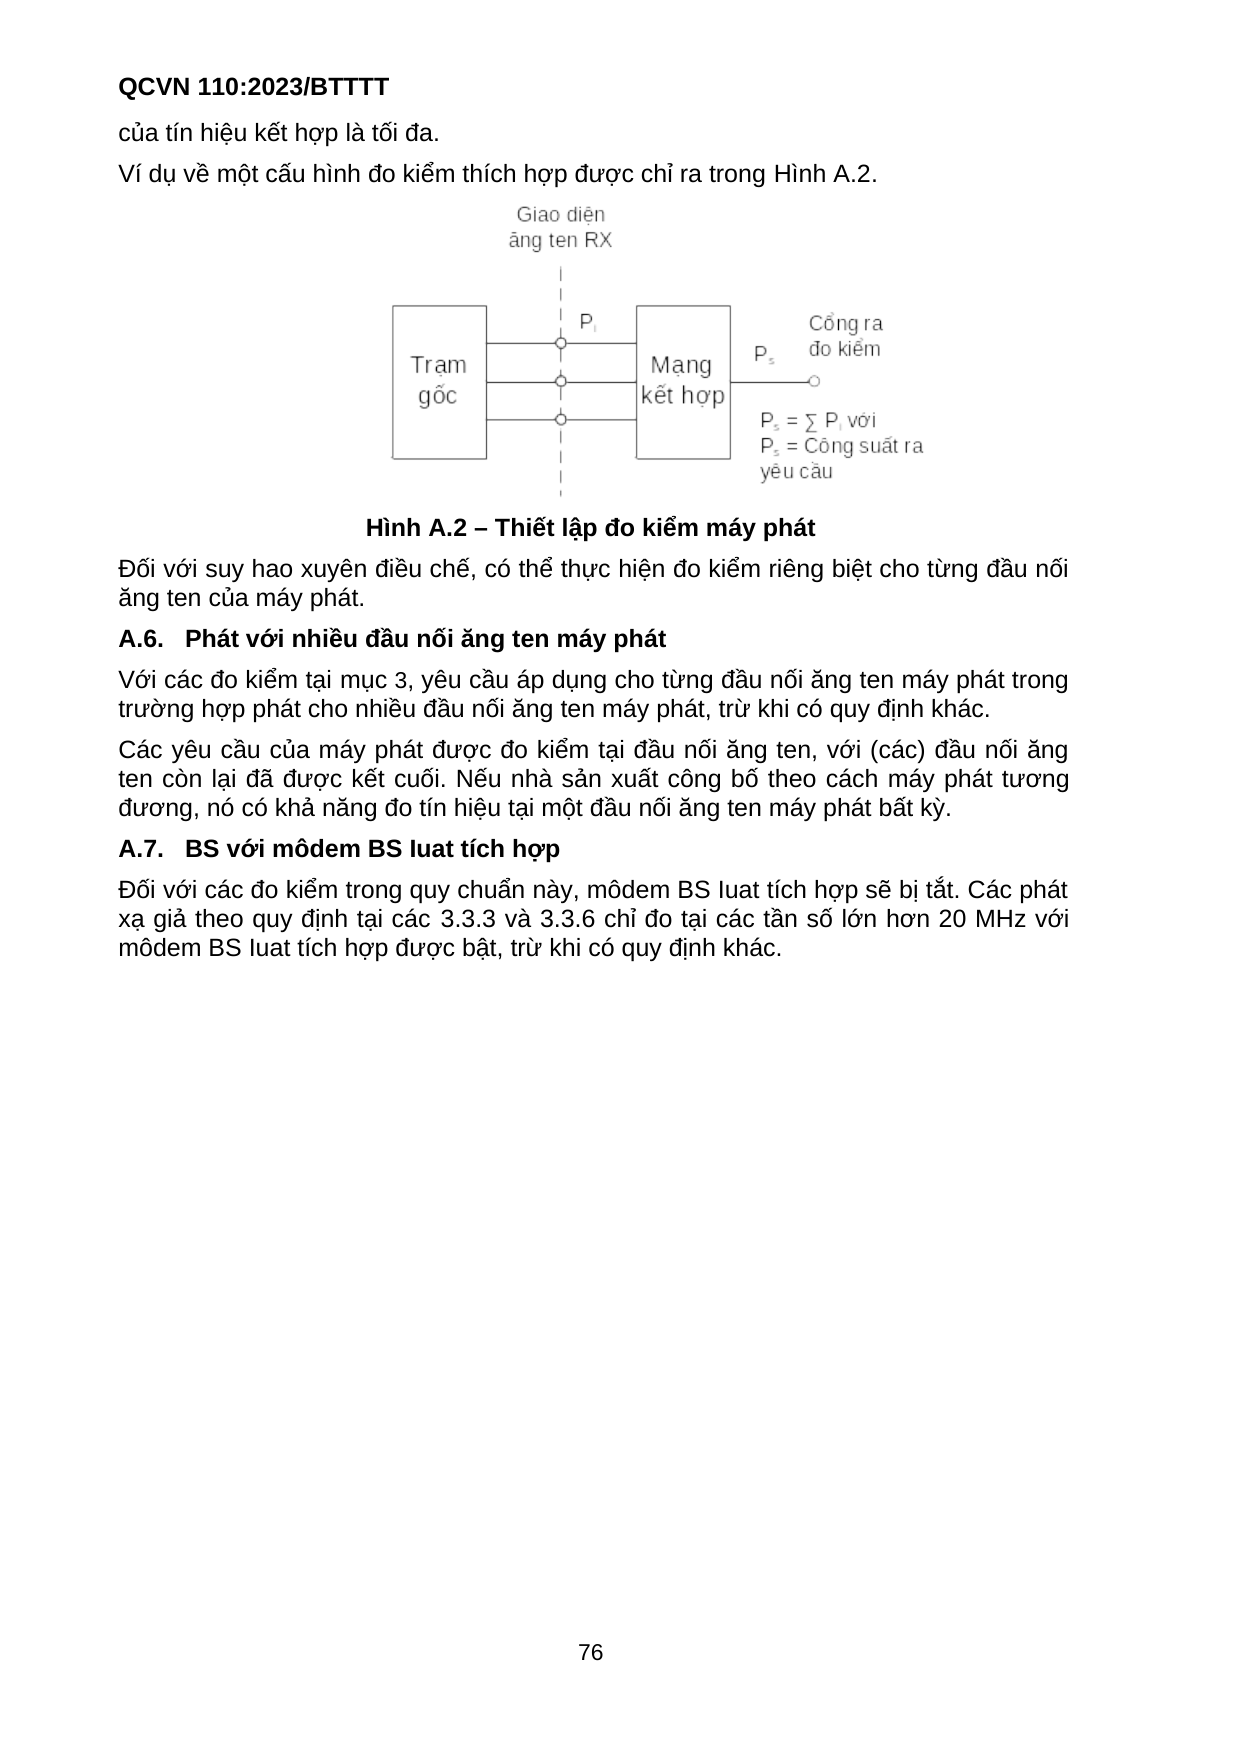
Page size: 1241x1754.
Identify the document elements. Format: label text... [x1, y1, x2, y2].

text Các yêu cầu của máy phát được đo kiểm tại đầu nối ăng ten, với (các) đầu nối ăng ten còn lại đã được kết cuối. Nếu nhà sản xuất công bố theo cách máy phát tương đương, nó có khả năng đo tín hiệu tại một đầu nối ăng ten máy phát bất kỳ. [118, 736, 1071, 822]
text Đối với các đo kiểm trong quy chuẩn này, môdem BS Iuat tích hợp sẽ bị tắt. Các phát xạ giả theo quy định tại các 3.3.3 và 3.3.6 chỉ đo tại các tần số lớn hơn 20 MHz với môdem BS Iuat tích hợp được bật, trừ khi có quy định khác. [118, 876, 1071, 962]
text Với các đo kiểm tại mục 3, yêu cầu áp dụng cho từng đầu nối ăng ten máy phát trong trường hợp phát cho nhiều đầu nối ăng ten máy phát, trừ khi có quy định khác. [118, 666, 1071, 723]
text BS với môdem BS Iuat tích hợp [118, 834, 1063, 863]
text Phát với nhiều đầu nối ăng ten máy phát [118, 624, 1063, 653]
text Đối với suy hao xuyên điều chế, có thể thực hiện đo kiểm riêng biệt cho từng đầu nối ăng ten của máy phát. [118, 554, 1071, 612]
text Ví dụ về một cấu hình đo kiểm thích hợp được chỉ ra trong Hình A.2. [118, 159, 1071, 188]
text Hình A.2 – Thiết lập đo kiểm máy phát [118, 513, 1063, 542]
